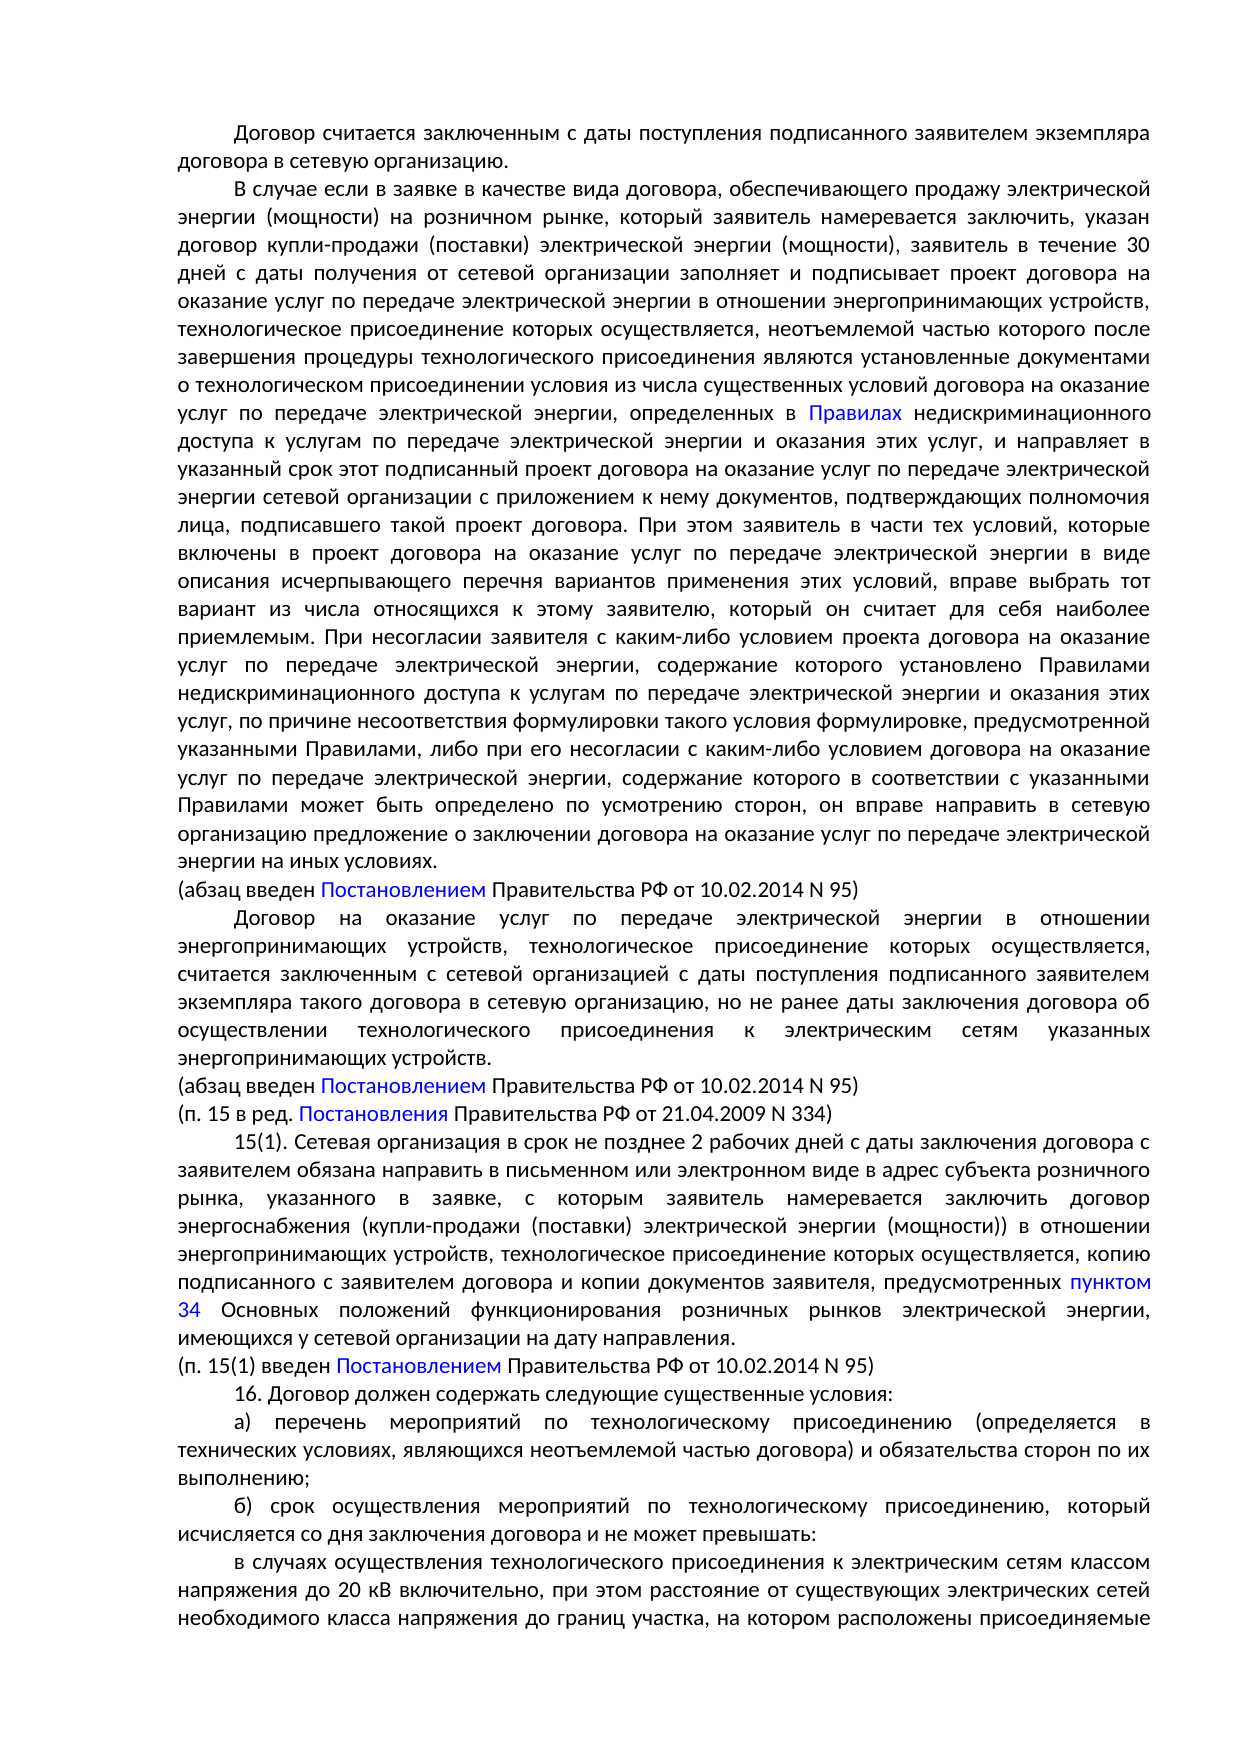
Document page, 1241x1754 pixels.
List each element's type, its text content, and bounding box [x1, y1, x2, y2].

text а) перечень мероприятий по технологическому присоединению (определяется в технических условиях, являющихся неотъемлемой частью договора) и обязательства сторон по их выполнению; [177, 1407, 1152, 1491]
text (абзац введен Постановлением Правительства РФ от 10.02.2014 N 95) [177, 1071, 1152, 1099]
text (абзац введен Постановлением Правительства РФ от 10.02.2014 N 95) [177, 875, 1152, 903]
text б) срок осуществления мероприятий по технологическому присоединению, который исчисляется со дня заключения договора и не может превышать: [177, 1491, 1152, 1547]
text 15(1). Сетевая организация в срок не позднее 2 рабочих дней с даты заключения договора с заявителем обязана направить в письменном или электронном виде в адрес субъекта розничного рынка, указанного в заявке, с которым заявитель намеревается заключить договор энергоснабжения (купли-продажи (поставки) электрической энергии (мощности)) в отношении энергопринимающих устройств, технологическое присоединение которых осуществляется, копию подписанного с заявителем договора и копии документов заявителя, предусмотренных пунктом 34 Основных положений функционирования розничных рынков электрической энергии, имеющихся у сетевой организации на дату направления. [177, 1127, 1152, 1351]
text В случае если в заявке в качестве вида договора, обеспечивающего продажу электрической энергии (мощности) на розничном рынке, который заявитель намеревается заключить, указан договор купли-продажи (поставки) электрической энергии (мощности), заявитель в течение 30 дней с даты получения от сетевой организации заполняет и подписывает проект договора на оказание услуг по передаче электрической энергии в отношении энергопринимающих устройств, технологическое присоединение которых осуществляется, неотъемлемой частью которого после завершения процедуры технологического присоединения являются установленные документами о технологическом присоединении условия из числа существенных условий договора на оказание услуг по передаче электрической энергии, определенных в Правилах недискриминационного доступа к услугам по передаче электрической энергии и оказания этих услуг, и направляет в указанный срок этот подписанный проект договора на оказание услуг по передаче электрической энергии сетевой организации с приложением к нему документов, подтверждающих полномочия лица, подписавшего такой проект договора. При этом заявитель в части тех условий, которые включены в проект договора на оказание услуг по передаче электрической энергии в виде описания исчерпывающего перечня вариантов применения этих условий, вправе выбрать тот вариант из числа относящихся к этому заявителю, который он считает для себя наиболее приемлемым. При несогласии заявителя с каким-либо условием проекта договора на оказание услуг по передаче электрической энергии, содержание которого установлено Правилами недискриминационного доступа к услугам по передаче электрической энергии и оказания этих услуг, по причине несоответствия формулировки такого условия формулировке, предусмотренной указанными Правилами, либо при его несогласии с каким-либо условием договора на оказание услуг по передаче электрической энергии, содержание которого в соответствии с указанными Правилами может быть определено по усмотрению сторон, он вправе направить в сетевую организацию предложение о заключении договора на оказание услуг по передаче электрической энергии на иных условиях. [177, 174, 1152, 875]
text 16. Договор должен содержать следующие существенные условия: [177, 1379, 1152, 1407]
text Договор считается заключенным с даты поступления подписанного заявителем экземпляра договора в сетевую организацию. [177, 118, 1152, 174]
text (п. 15 в ред. Постановления Правительства РФ от 21.04.2009 N 334) [177, 1099, 1152, 1127]
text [177, 1547, 1152, 1631]
text (п. 15(1) введен Постановлением Правительства РФ от 10.02.2014 N 95) [177, 1351, 1152, 1379]
text Договор на оказание услуг по передаче электрической энергии в отношении энергопринимающих устройств, технологическое присоединение которых осуществляется, считается заключенным с сетевой организацией с даты поступления подписанного заявителем экземпляра такого договора в сетевую организацию, но не ранее даты заключения договора об осуществлении технологического присоединения к электрическим сетям указанных энергопринимающих устройств. [177, 903, 1152, 1071]
